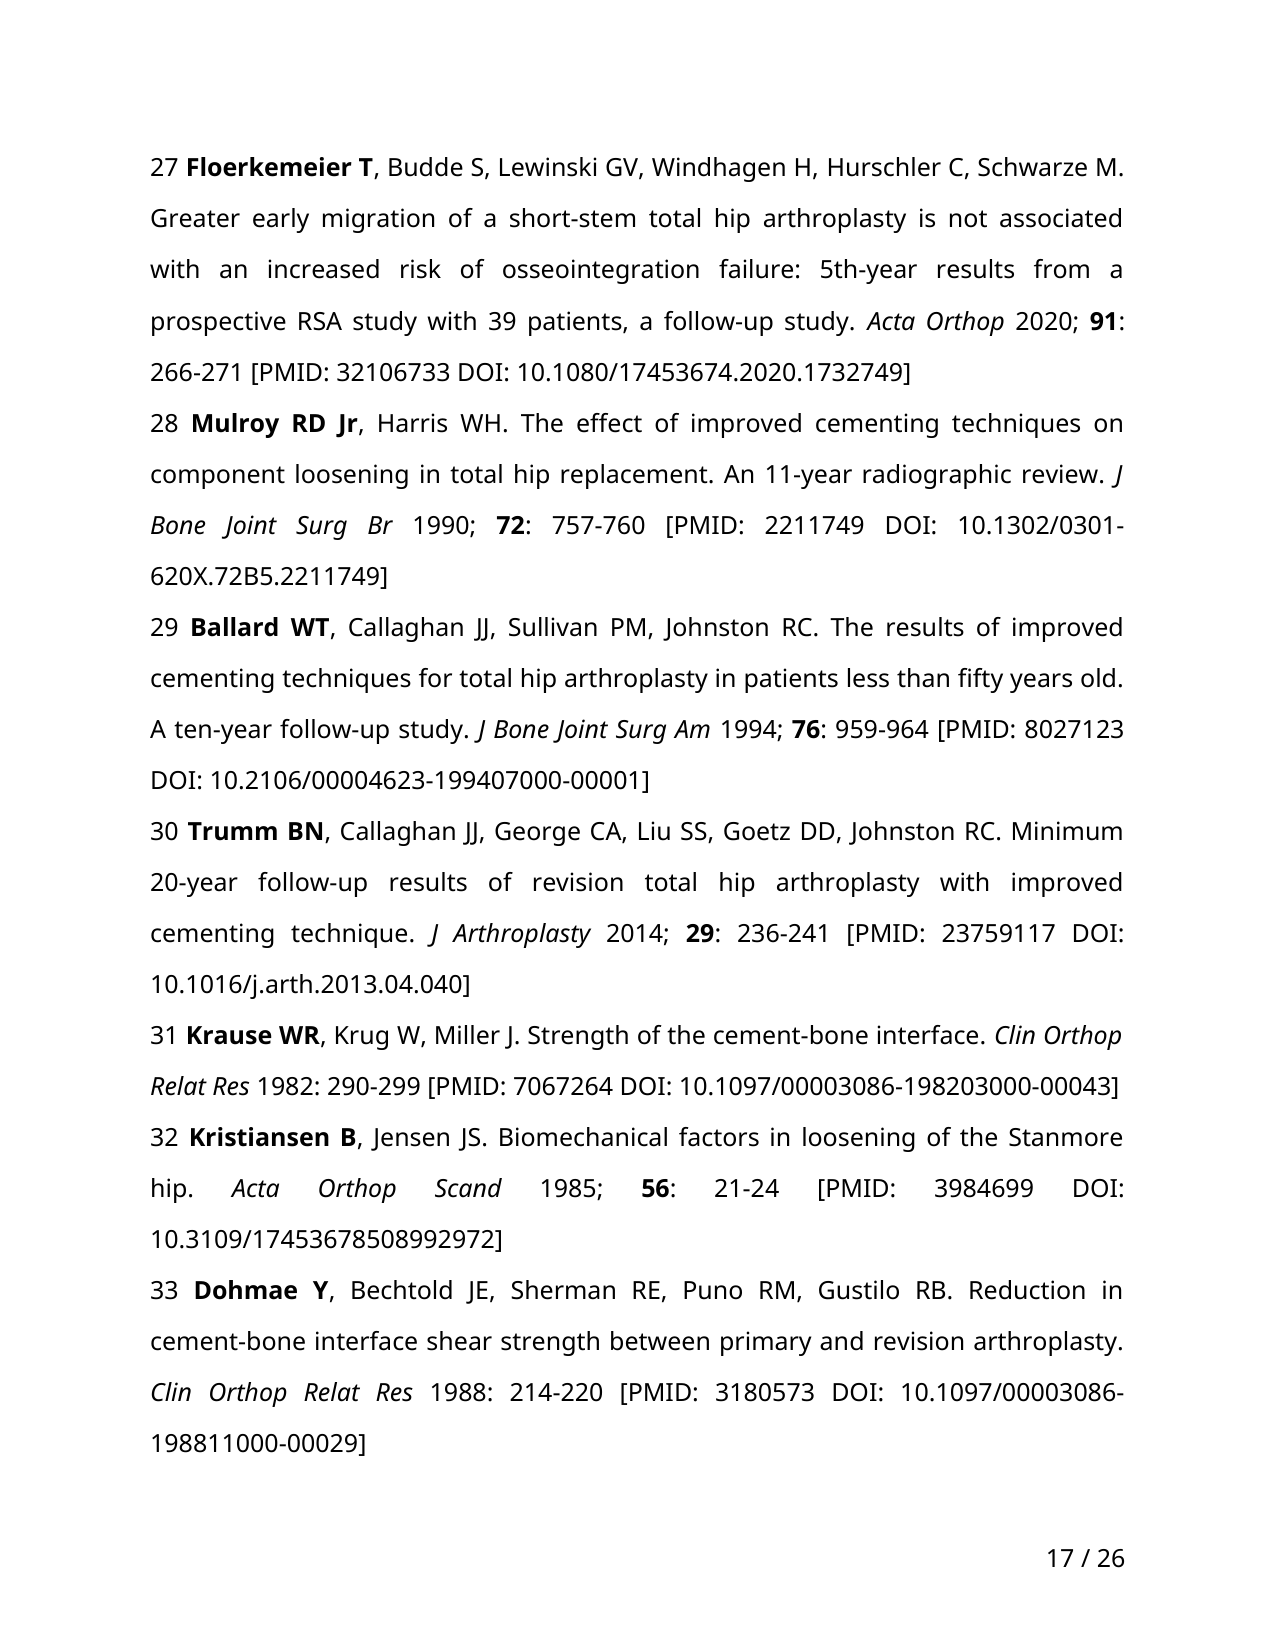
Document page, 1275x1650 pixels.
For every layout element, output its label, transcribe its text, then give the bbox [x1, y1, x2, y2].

text 27 Floerkemeier T, Budde S, Lewinski GV, Windhagen H, Hurschler C, Schwarze M. Greater early migration of a short-stem total hip arthroplasty is not associated with an increased risk of osseointegration failure: 5th-year results from a prospective RSA study with 39 patients, a follow-up study. Acta Orthop 2020; 91: 266-271 [PMID: 32106733 DOI: 10.1080/17453674.2020.1732749] [150, 150, 1125, 388]
text 33 Dohmae Y, Bechtold JE, Sherman RE, Puno RM, Gustilo RB. Reduction in cement-bone interface shear strength between primary and revision arthroplasty. Clin Orthop Relat Res 1988: 214-220 [PMID: 3180573 DOI: 10.1097/00003086-198811000-00029] [150, 1273, 1125, 1460]
text 32 Kristiansen B, Jensen JS. Biomechanical factors in loosening of the Stanmore hip. Acta Orthop Scand 1985; 56: 21-24 [PMID: 3984699 DOI: 10.3109/17453678508992972] [150, 1120, 1125, 1256]
text 29 Ballard WT, Callaghan JJ, Sullivan PM, Johnston RC. The results of improved cementing techniques for total hip arthroplasty in patients less than fifty years old. A ten-year follow-up study. J Bone Joint Surg Am 1994; 76: 959-964 [PMID: 8027123 DOI: 10.2106/00004623-199407000-00001] [150, 609, 1125, 797]
text 31 Krause WR, Krug W, Miller J. Strength of the cement-bone interface. Clin Orthop Relat Res 1982: 290-299 [PMID: 7067264 DOI: 10.1097/00003086-198203000-00043] [150, 1018, 1125, 1103]
text 30 Trumm BN, Callaghan JJ, George CA, Liu SS, Goetz DD, Johnston RC. Minimum 20-year follow-up results of revision total hip arthroplasty with improved cementing technique. J Arthroplasty 2014; 29: 236-241 [PMID: 23759117 DOI: 10.1016/j.arth.2013.04.040] [150, 813, 1125, 1001]
text 28 Mulroy RD Jr, Harris WH. The effect of improved cementing techniques on component loosening in total hip replacement. An 11-year radiographic review. J Bone Joint Surg Br 1990; 72: 757-760 [PMID: 2211749 DOI: 10.1302/0301-620X.72B5.2211749] [150, 405, 1125, 592]
